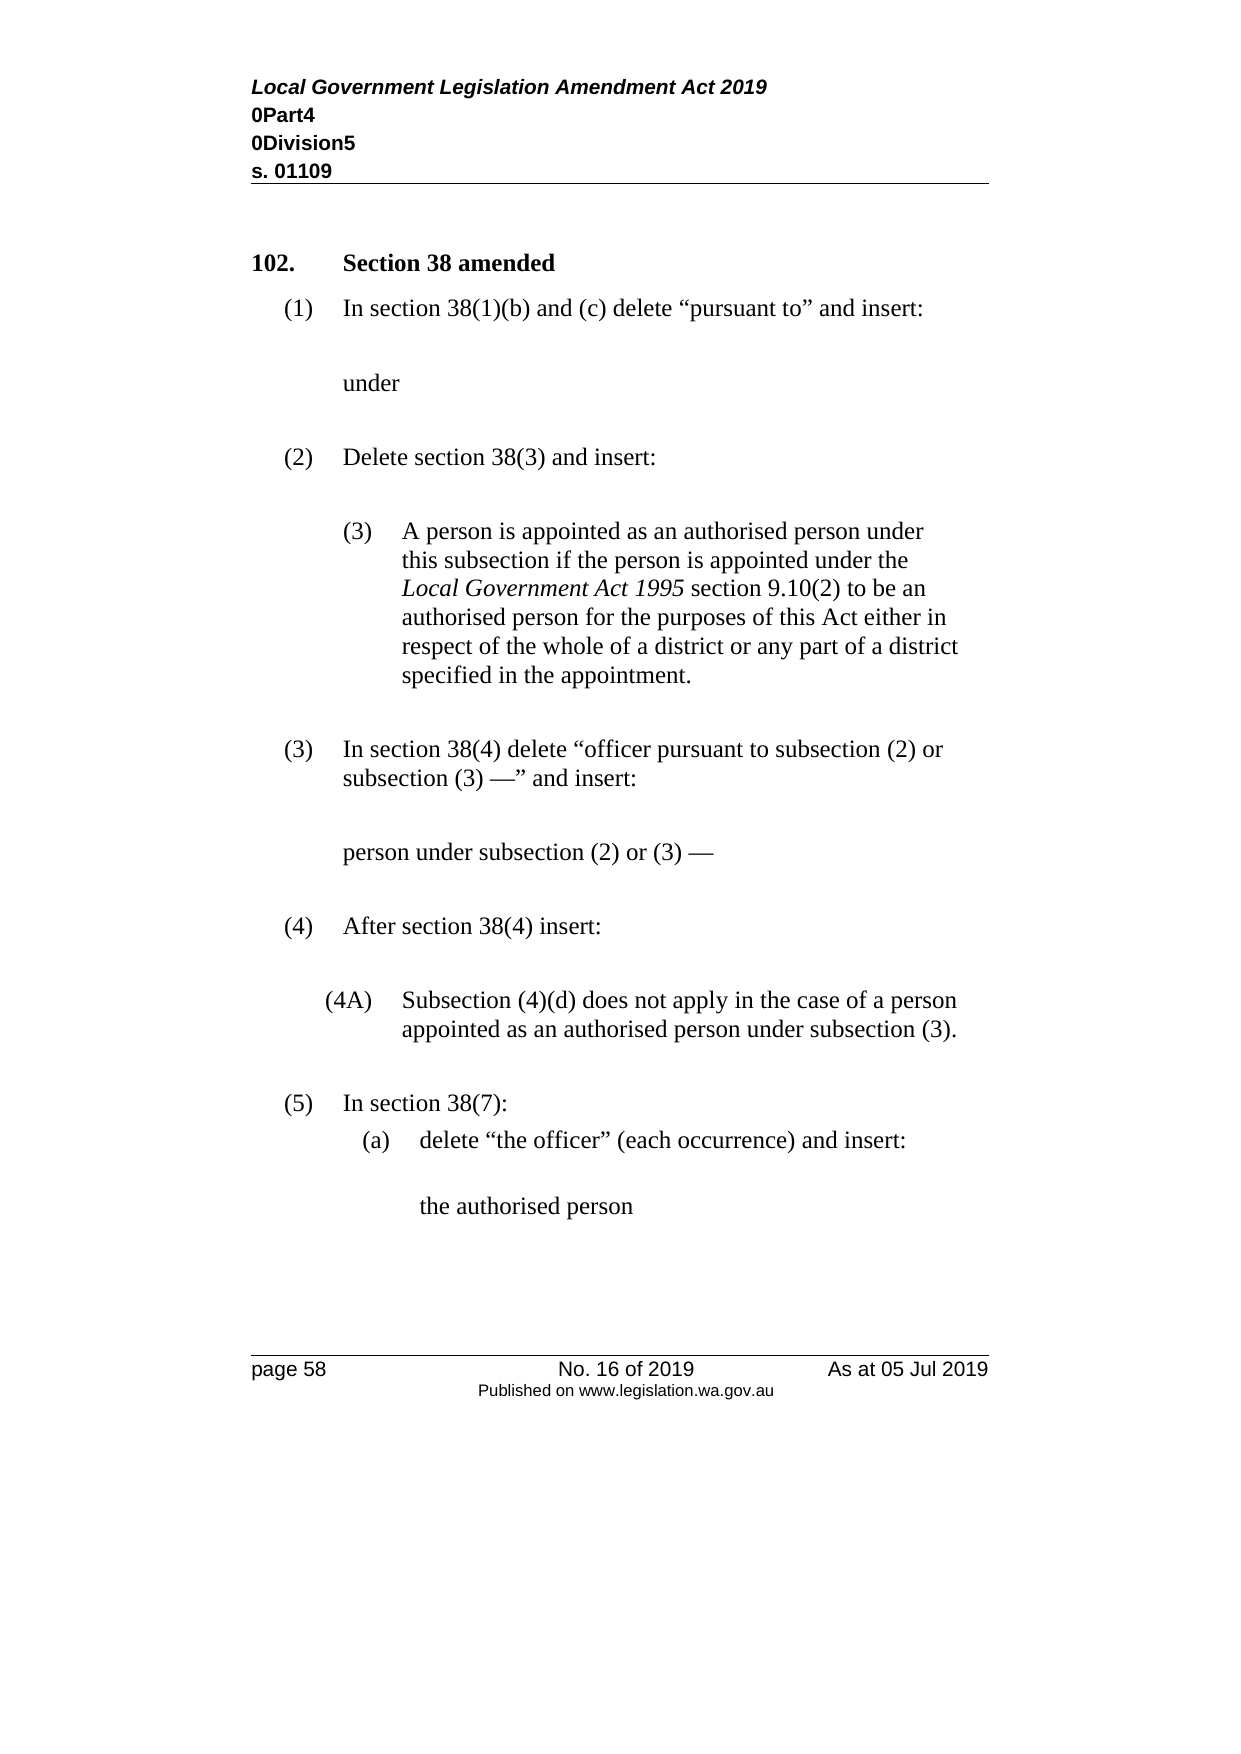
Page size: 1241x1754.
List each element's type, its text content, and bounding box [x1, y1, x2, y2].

text (2) Delete section 38(3) and insert: [251, 442, 989, 471]
text (1) In section 38(1)(b) and (c) delete “pursuant to” and insert: [251, 293, 989, 322]
text under [251, 368, 989, 396]
text (a) delete “the officer” (each occurrence) and insert: [251, 1125, 989, 1154]
text person under subsection (2) or (3) — [251, 837, 989, 866]
text (3) In section 38(4) delete “officer pursuant to subsection (2) or subsection (3) —” and insert: [251, 734, 989, 791]
text (4A) Subsection (4)(d) does not apply in the case of a person appointed as an authorised person under subsection (3). [313, 985, 959, 1043]
text (5) In section 38(7): [251, 1088, 989, 1117]
subtitle 102. Section 38 amended [251, 248, 989, 277]
text (4) After section 38(4) insert: [251, 911, 989, 940]
text the authorised person [251, 1191, 989, 1220]
text (3) A person is appointed as an authorised person under this subsection if the person is appointed under the Local Government Act 1995 section 9.10(2) to be an authorised person for the purposes of this Act either in respect of the whole of a district or any part of a district specified in the appointment. [313, 516, 959, 688]
